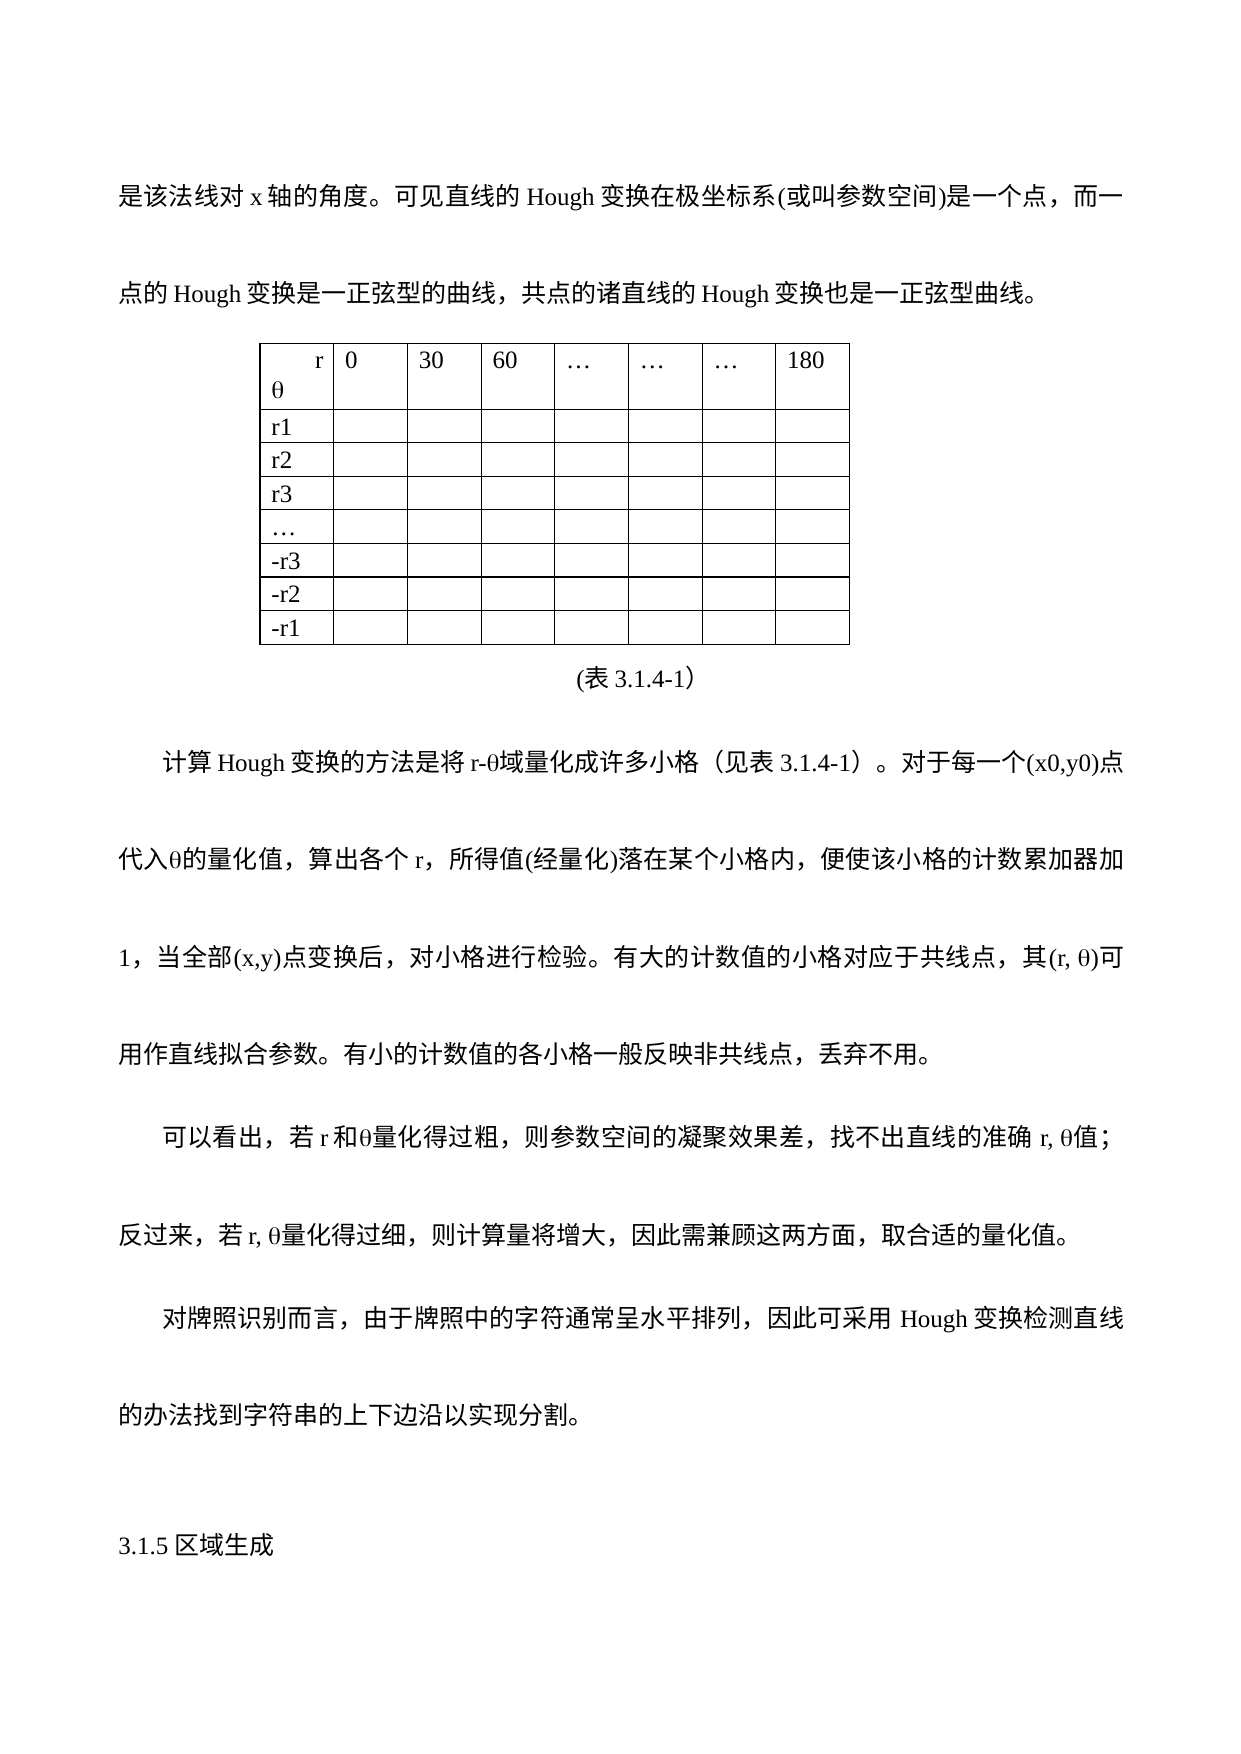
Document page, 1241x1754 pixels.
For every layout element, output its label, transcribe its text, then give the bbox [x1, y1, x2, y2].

table_cell r3 [261, 477, 333, 509]
table_cell [555, 544, 628, 576]
table_cell [408, 578, 481, 610]
table_header … [555, 344, 628, 409]
table_cell [334, 477, 407, 509]
table_cell [776, 611, 849, 643]
table_cell [408, 611, 481, 643]
table_cell [555, 477, 628, 509]
table_cell [482, 578, 554, 610]
table_cell [555, 410, 628, 442]
table_cell [629, 544, 702, 576]
table_cell [408, 410, 481, 442]
table_cell [629, 477, 702, 509]
table_cell [334, 410, 407, 442]
table_cell [703, 510, 775, 543]
text 可以看出，若r和量化得过粗，则参数空间的凝聚效果差，找不出直线的准确r, 值；反过来，若r, 量化得过细，则计算量将增大，因此需兼顾这两方面，取合适的量化值。 [118, 1103, 1124, 1266]
table_cell [334, 443, 407, 476]
table_cell [408, 510, 481, 543]
table_cell [408, 544, 481, 576]
table_cell [776, 410, 849, 442]
table_cell [408, 443, 481, 476]
table_header 180 [776, 344, 849, 409]
table_cell [776, 578, 849, 610]
table_cell [629, 510, 702, 543]
table_cell [776, 544, 849, 576]
table_cell [629, 578, 702, 610]
table_cell [776, 443, 849, 476]
table_cell r2 [261, 443, 333, 476]
table_cell [629, 443, 702, 476]
table_cell [703, 611, 775, 643]
table_header 0 [334, 344, 407, 409]
table_cell [629, 611, 702, 643]
table_cell -r1 [261, 611, 333, 643]
text (表3.1.4-1） [118, 644, 1124, 709]
table_cell … [261, 510, 333, 543]
table_cell [482, 510, 554, 543]
table_cell -r2 [261, 578, 333, 610]
table_header 60 [482, 344, 554, 409]
table_cell [703, 443, 775, 476]
table_cell [334, 578, 407, 610]
text 计算Hough变换的方法是将r-域量化成许多小格（见表3.1.4-1）。对于每一个(x0,y0)点代入的量化值，算出各个r，所得值(经量化)落在某个小格内，便使该小格的计数累加器加1，当全部(x,y)点变换后，对小格进行检验。有大的计数值的小格对应于共线点，其(r, )可用作直线拟合参数。有小的计数值的各小格一般反映非共线点，丢弃不用。 [118, 728, 1124, 1085]
table_header 30 [408, 344, 481, 409]
table_cell r1 [261, 410, 333, 442]
table_cell [776, 510, 849, 543]
table_header … [629, 344, 702, 409]
table_cell [482, 611, 554, 643]
table_cell [555, 510, 628, 543]
text 3.1.5 区域生成 [118, 1511, 1124, 1576]
table_cell [703, 477, 775, 509]
table_cell [482, 410, 554, 442]
table_cell [334, 544, 407, 576]
table_cell -r3 [261, 544, 333, 576]
table_cell [555, 611, 628, 643]
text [118, 162, 1124, 324]
table_header … [703, 344, 775, 409]
table_cell [555, 578, 628, 610]
table_cell [408, 477, 481, 509]
table_header r [261, 344, 333, 409]
table_cell [629, 410, 702, 442]
table_cell [334, 510, 407, 543]
table_cell [776, 477, 849, 509]
table_cell [482, 443, 554, 476]
table_cell [703, 578, 775, 610]
table_cell [555, 443, 628, 476]
table_cell [703, 544, 775, 576]
table_cell [482, 544, 554, 576]
text 对牌照识别而言，由于牌照中的字符通常呈水平排列，因此可采用Hough变换检测直线的办法找到字符串的上下边沿以实现分割。 [118, 1284, 1124, 1446]
table_cell [334, 611, 407, 643]
table_cell [703, 410, 775, 442]
table_cell [482, 477, 554, 509]
